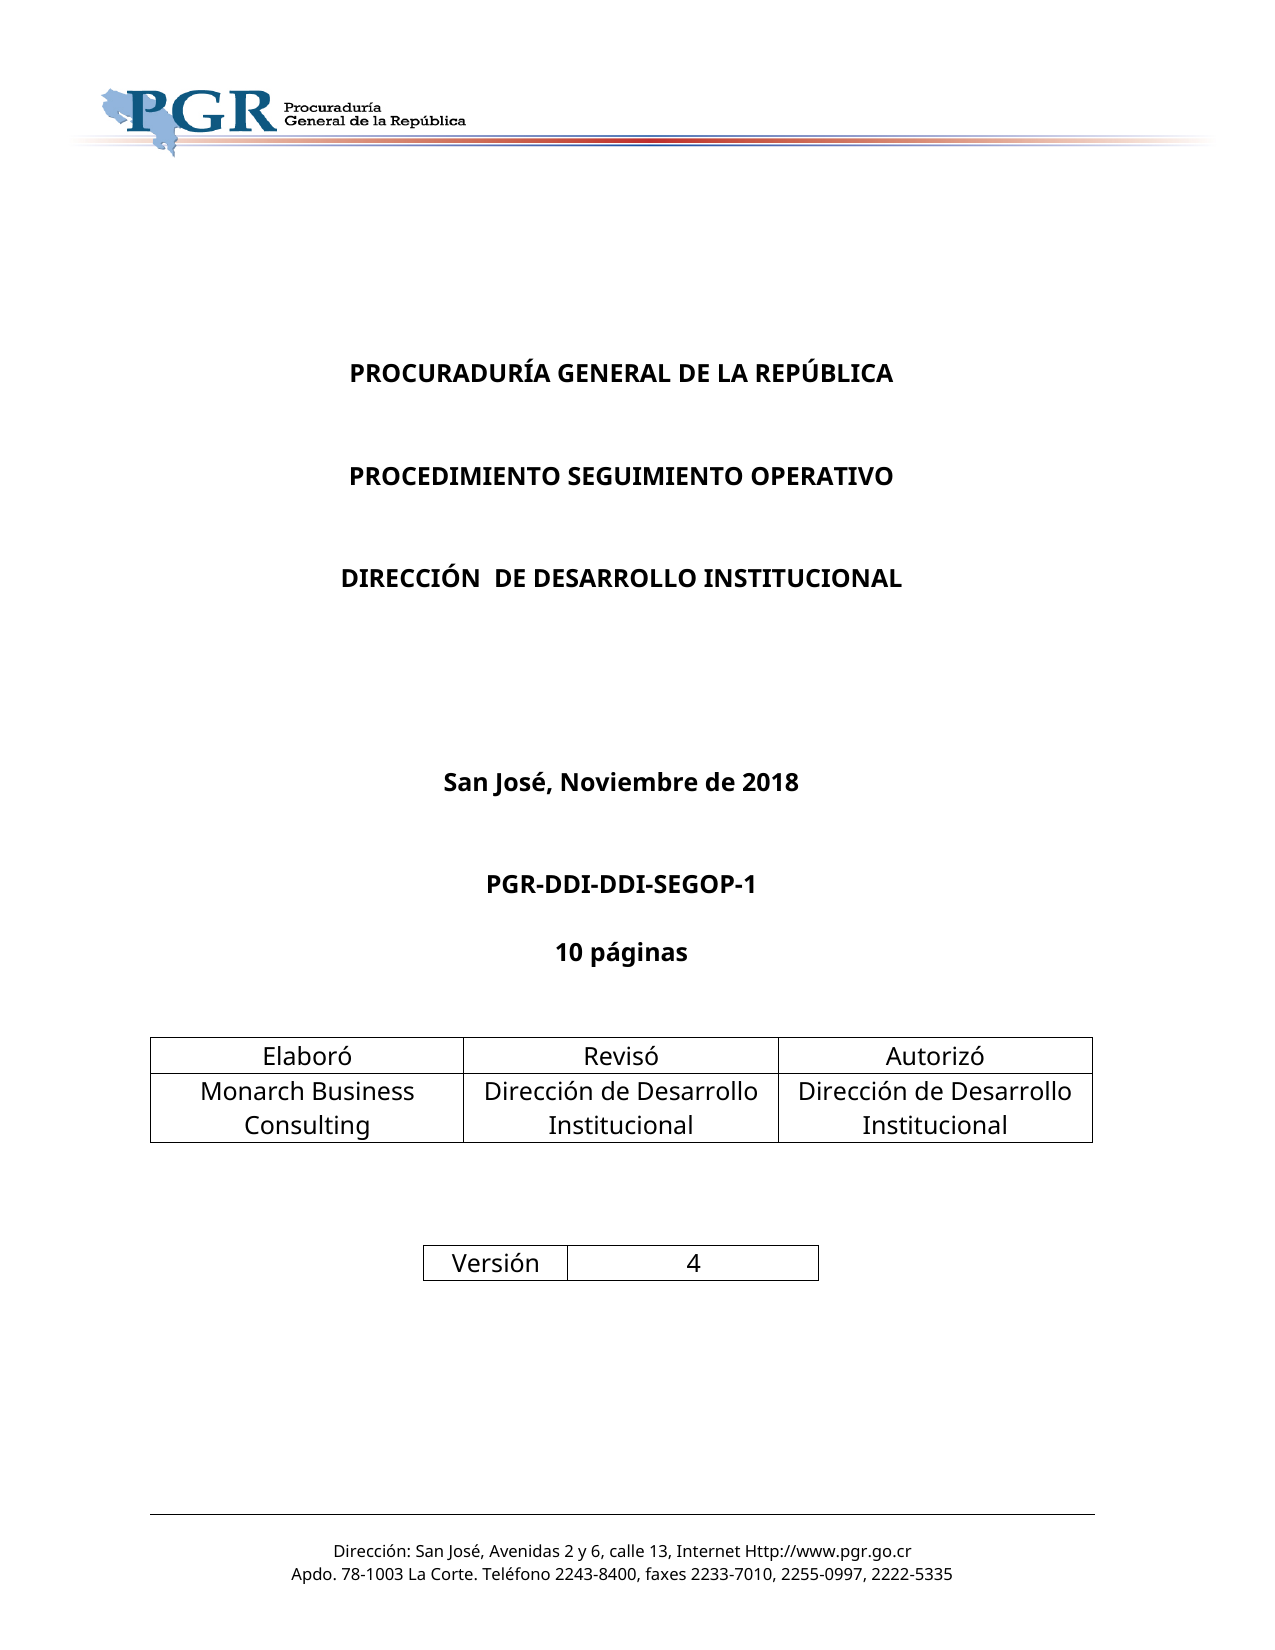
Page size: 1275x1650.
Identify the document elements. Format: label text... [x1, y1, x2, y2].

table_cell Dirección de Desarrollo Institucional [779, 1074, 1092, 1142]
table_header Elaboró [151, 1038, 463, 1072]
table_header Versión [424, 1246, 567, 1280]
table_header Revisó [464, 1038, 778, 1072]
table_header 4 [568, 1246, 818, 1280]
table_header Autorizó [779, 1038, 1092, 1072]
text PROCURADURÍA GENERAL DE LA REPÚBLICA [150, 356, 1093, 390]
picture [61, 88, 1223, 158]
table_cell Monarch Business Consulting [151, 1074, 463, 1142]
text PROCEDIMIENTO SEGUIMIENTO OPERATIVO [150, 458, 1093, 492]
table_cell Dirección de Desarrollo Institucional [464, 1074, 778, 1142]
text DIRECCIÓN DE DESARROLLO INSTITUCIONAL [150, 560, 1093, 594]
text 9 páginas [150, 935, 1093, 969]
text San José, Noviembre de 2018 [150, 765, 1093, 799]
text PGR-DDI-DDI-SEGOP-1 [150, 867, 1093, 901]
